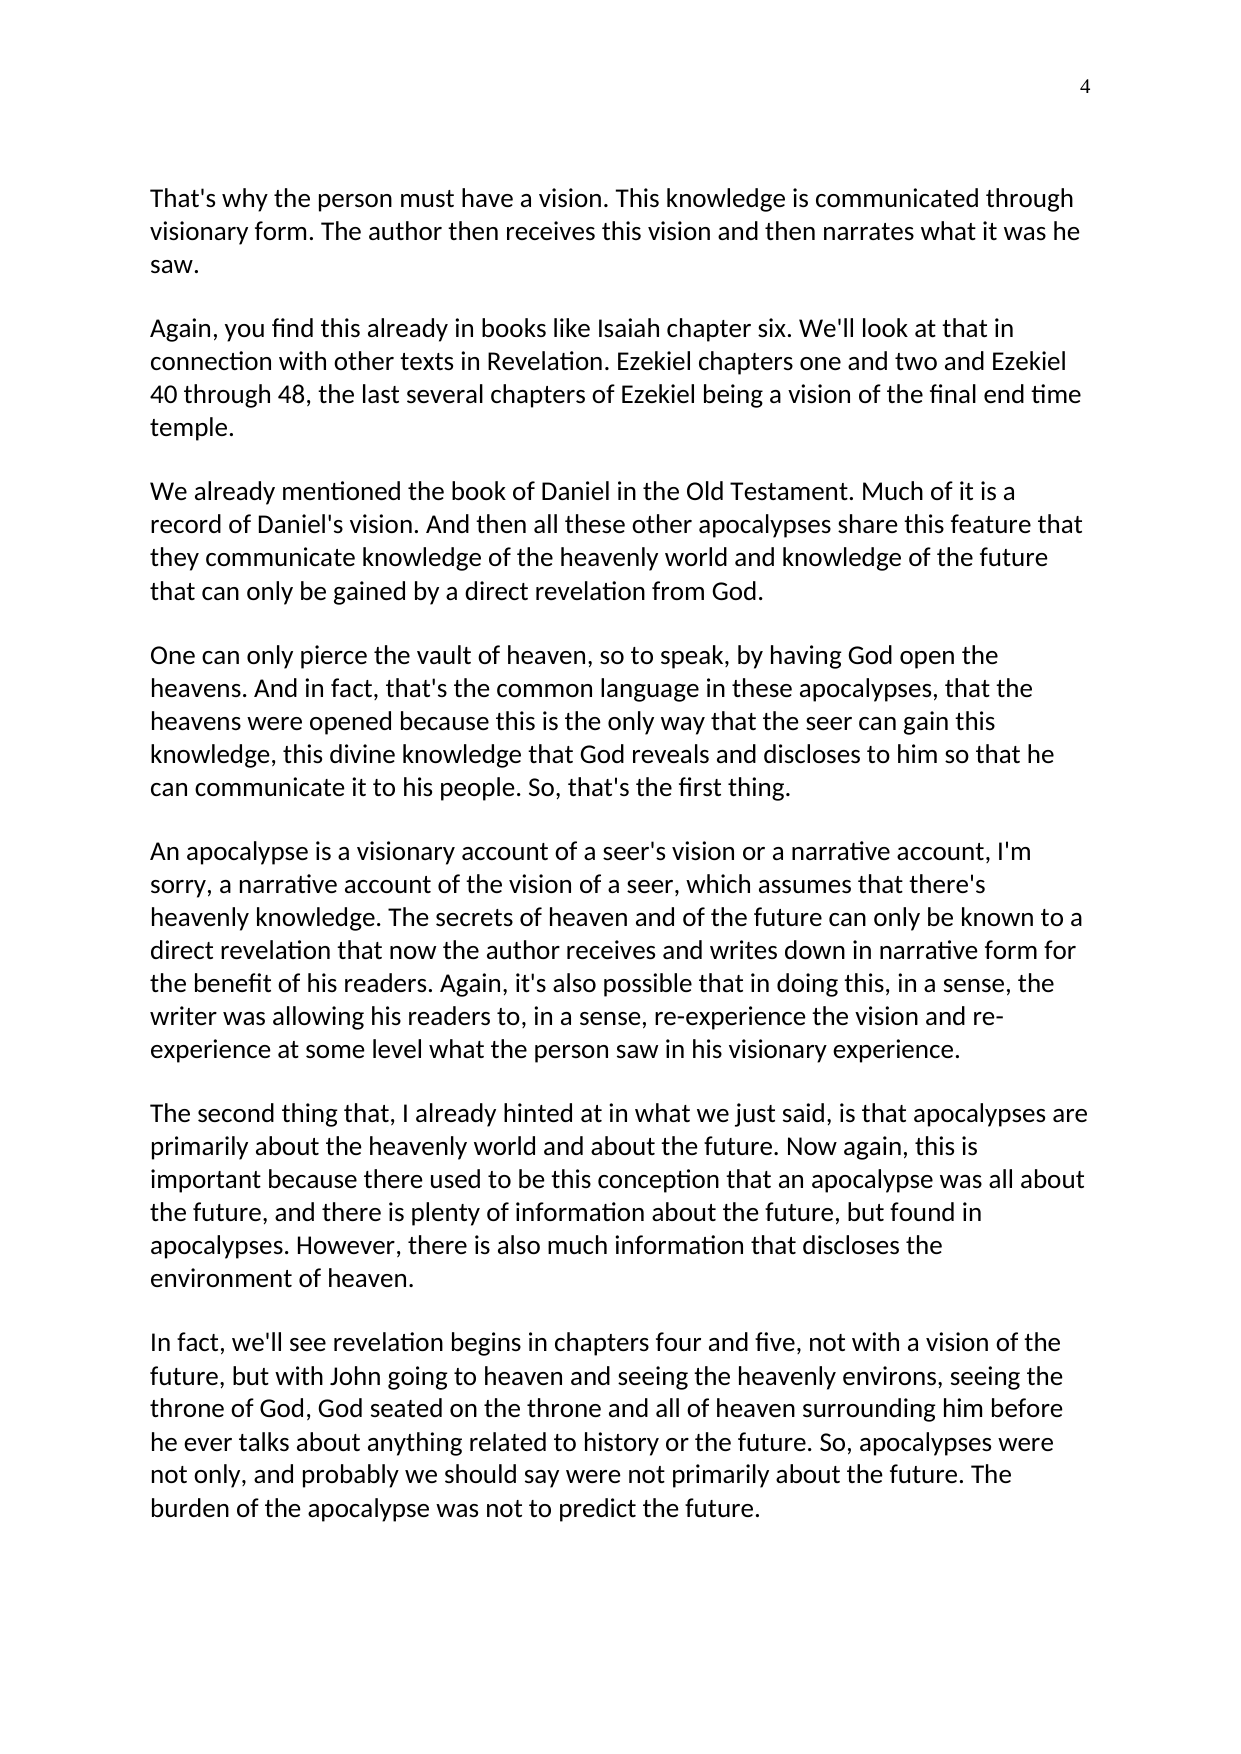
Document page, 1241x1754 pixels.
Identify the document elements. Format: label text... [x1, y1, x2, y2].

text In fact, we'll see revelation begins in chapters four and five, not with a vision of the future, but with John going to heaven and seeing the heavenly environs, seeing the throne of God, God seated on the throne and all of heaven surrounding him before he ever talks about anything related to history or the future. So, apocalypses were not only, and probably we should say were not primarily about the future. The burden of the apocalypse was not to predict the future. [150, 1326, 1090, 1524]
text An apocalypse is a visionary account of a seer's vision or a narrative account, I'm sorry, a narrative account of the vision of a seer, which assumes that there's heavenly knowledge. The secrets of heaven and of the future can only be known to a direct revelation that now the author receives and writes down in narrative form for the benefit of his readers. Again, it's also possible that in doing this, in a sense, the writer was allowing his readers to, in a sense, re-experience the vision and re-experience at some level what the person saw in his visionary experience. [150, 834, 1090, 1065]
text Again, you find this already in books like Isaiah chapter six. We'll look at that in connection with other texts in Revelation. Ezekiel chapters one and two and Ezekiel 40 through 48, the last several chapters of Ezekiel being a vision of the final end time temple. [150, 311, 1090, 443]
text The second thing that, I already hinted at in what we just said, is that apocalypses are primarily about the heavenly world and about the future. Now again, this is important because there used to be this conception that an apocalypse was all about the future, and there is plenty of information about the future, but found in apocalypses. However, there is also much information that discloses the environment of heaven. [150, 1096, 1090, 1294]
text One can only pierce the vault of heaven, so to speak, by having God open the heavens. And in fact, that's the common language in these apocalypses, that the heavens were opened because this is the only way that the seer can gain this knowledge, this divine knowledge that God reveals and discloses to him so that he can communicate it to his people. So, that's the first thing. [150, 638, 1090, 803]
text That's why the person must have a vision. This knowledge is communicated through visionary form. The author then receives this vision and then narrates what it was he saw. [150, 181, 1090, 280]
text We already mentioned the book of Daniel in the Old Testament. Much of it is a record of Daniel's vision. And then all these other apocalypses share this feature that they communicate knowledge of the heavenly world and knowledge of the future that can only be gained by a direct revelation from God. [150, 474, 1090, 607]
